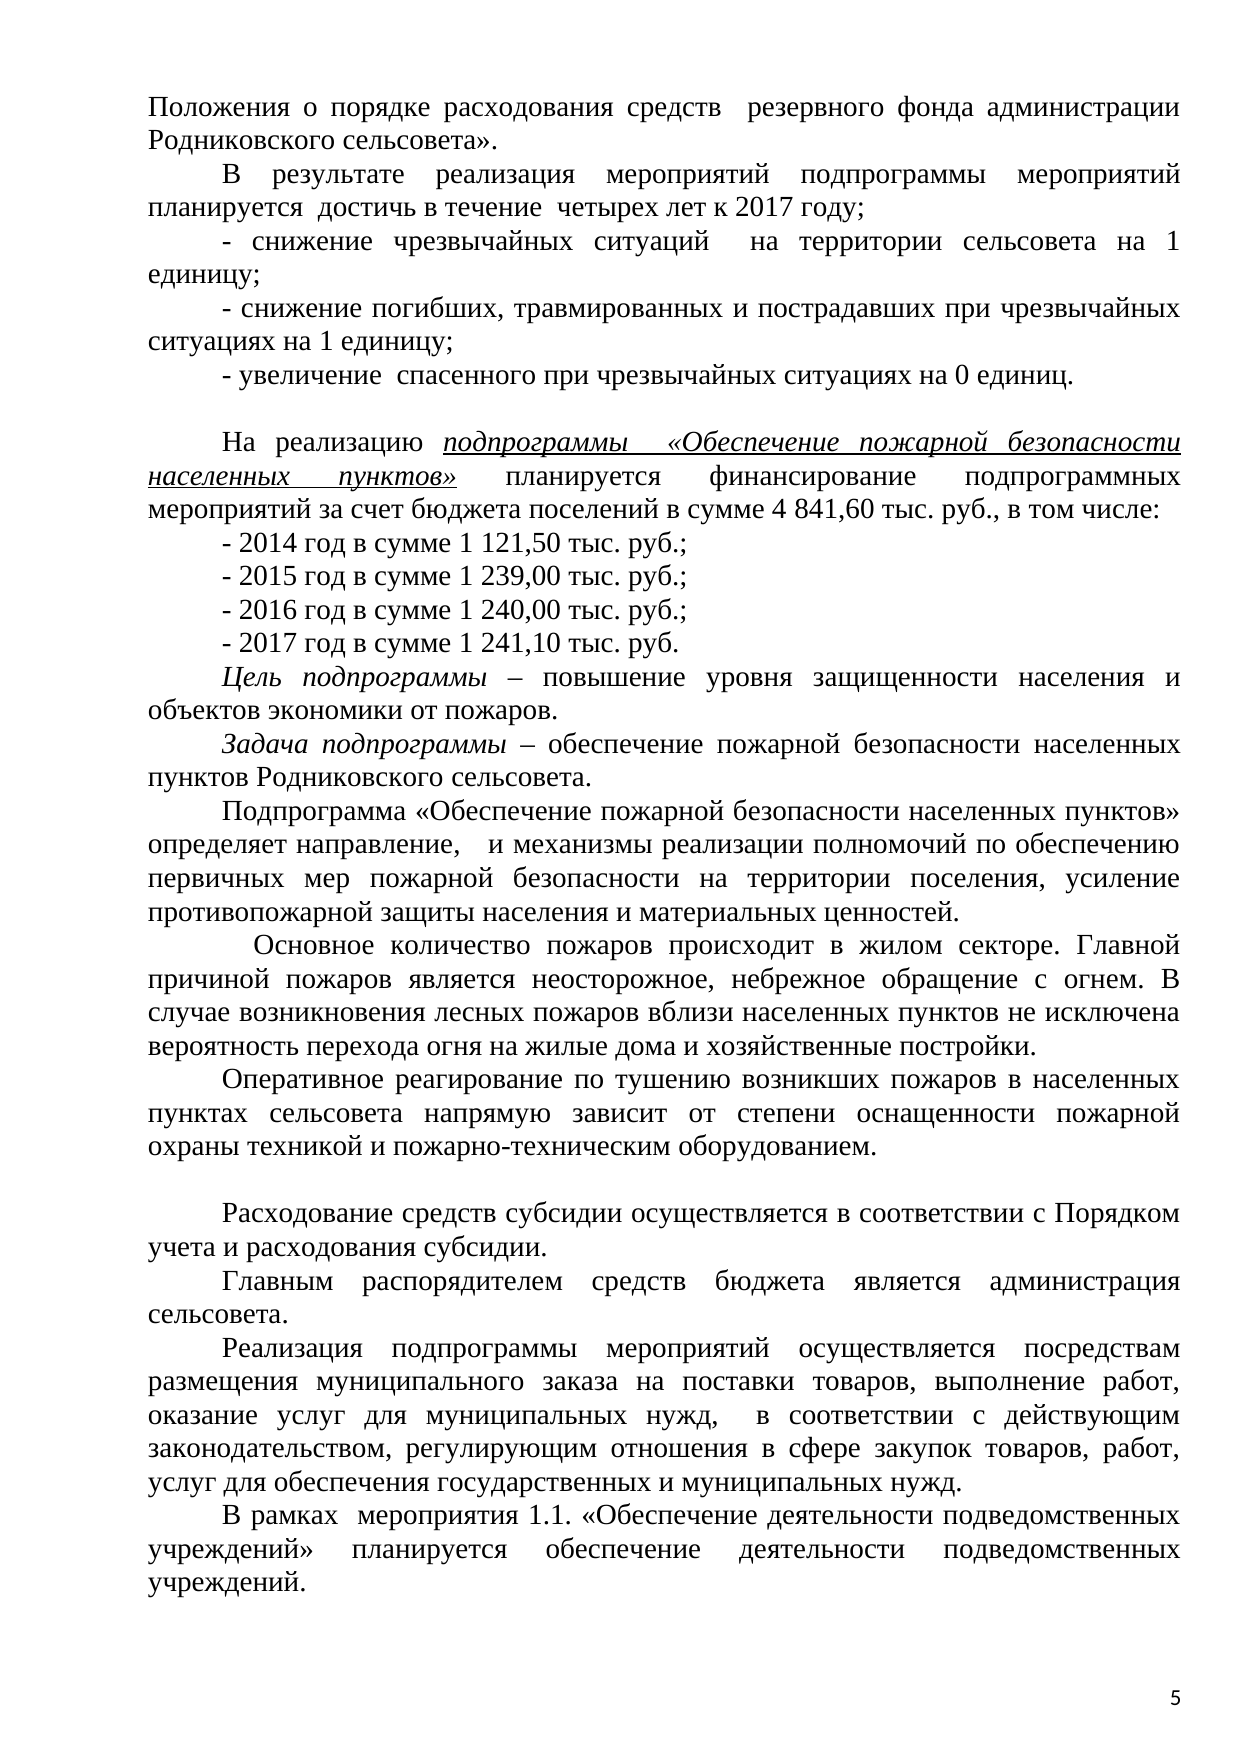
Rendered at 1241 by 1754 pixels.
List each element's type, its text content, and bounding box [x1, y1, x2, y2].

text В результате реализация мероприятий подпрограммы мероприятий планируется достичь в течение четырех лет к 2017 году; [148, 156, 1181, 223]
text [148, 89, 1181, 156]
text Цель подпрограммы – повышение уровня защищенности населения и объектов экономики от пожаров. [148, 659, 1181, 726]
text - 2016 год в сумме 1 240,00 тыс. руб.; [148, 592, 1181, 625]
text - 2015 год в сумме 1 239,00 тыс. руб.; [148, 558, 1181, 592]
text Основное количество пожаров происходит в жилом секторе. Главной причиной пожаров является неосторожное, небрежное обращение с огнем. В случае возникновения лесных пожаров вблизи населенных пунктов не исключена вероятность перехода огня на жилые дома и хозяйственные постройки. [148, 927, 1181, 1061]
text Реализация подпрограммы мероприятий осуществляется посредствам размещения муниципального заказа на поставки товаров, выполнение работ, оказание услуг для муниципальных нужд, в соответствии с действующим законодательством, регулирующим отношения в сфере закупок товаров, работ, услуг для обеспечения государственных и муниципальных нужд. [148, 1330, 1181, 1497]
text На реализацию подпрограммы «Обеспечение пожарной безопасности населенных пунктов» планируется финансирование подпрограммных мероприятий за счет бюджета поселений в сумме 4 841,60 тыс. руб., в том числе: [148, 424, 1181, 525]
text Задача подпрограммы – обеспечение пожарной безопасности населенных пунктов Родниковского сельсовета. [148, 726, 1181, 793]
text - снижение чрезвычайных ситуаций на территории сельсовета на 1 единицу; [148, 223, 1181, 290]
text Главным распорядителем средств бюджета является администрация сельсовета. [148, 1263, 1181, 1330]
text В рамках мероприятия 1.1. «Обеспечение деятельности подведомственных учреждений» планируется обеспечение деятельности подведомственных учреждений. [148, 1497, 1181, 1598]
text Оперативное реагирование по тушению возникших пожаров в населенных пунктах сельсовета напрямую зависит от степени оснащенности пожарной охраны техникой и пожарно-техническим оборудованием. [148, 1061, 1181, 1162]
text Подпрограмма «Обеспечение пожарной безопасности населенных пунктов» определяет направление, и механизмы реализации полномочий по обеспечению первичных мер пожарной безопасности на территории поселения, усиление противопожарной защиты населения и материальных ценностей. [148, 793, 1181, 927]
text - 2017 год в сумме 1 241,10 тыс. руб. [148, 625, 1181, 659]
text - 2014 год в сумме 1 121,50 тыс. руб.; [148, 525, 1181, 558]
text - снижение погибших, травмированных и пострадавших при чрезвычайных ситуациях на 1 единицу; [148, 290, 1181, 357]
text Расходование средств субсидии осуществляется в соответствии с Порядком учета и расходования субсидии. [148, 1196, 1181, 1263]
text - увеличение спасенного при чрезвычайных ситуациях на 0 единиц. [148, 357, 1181, 391]
